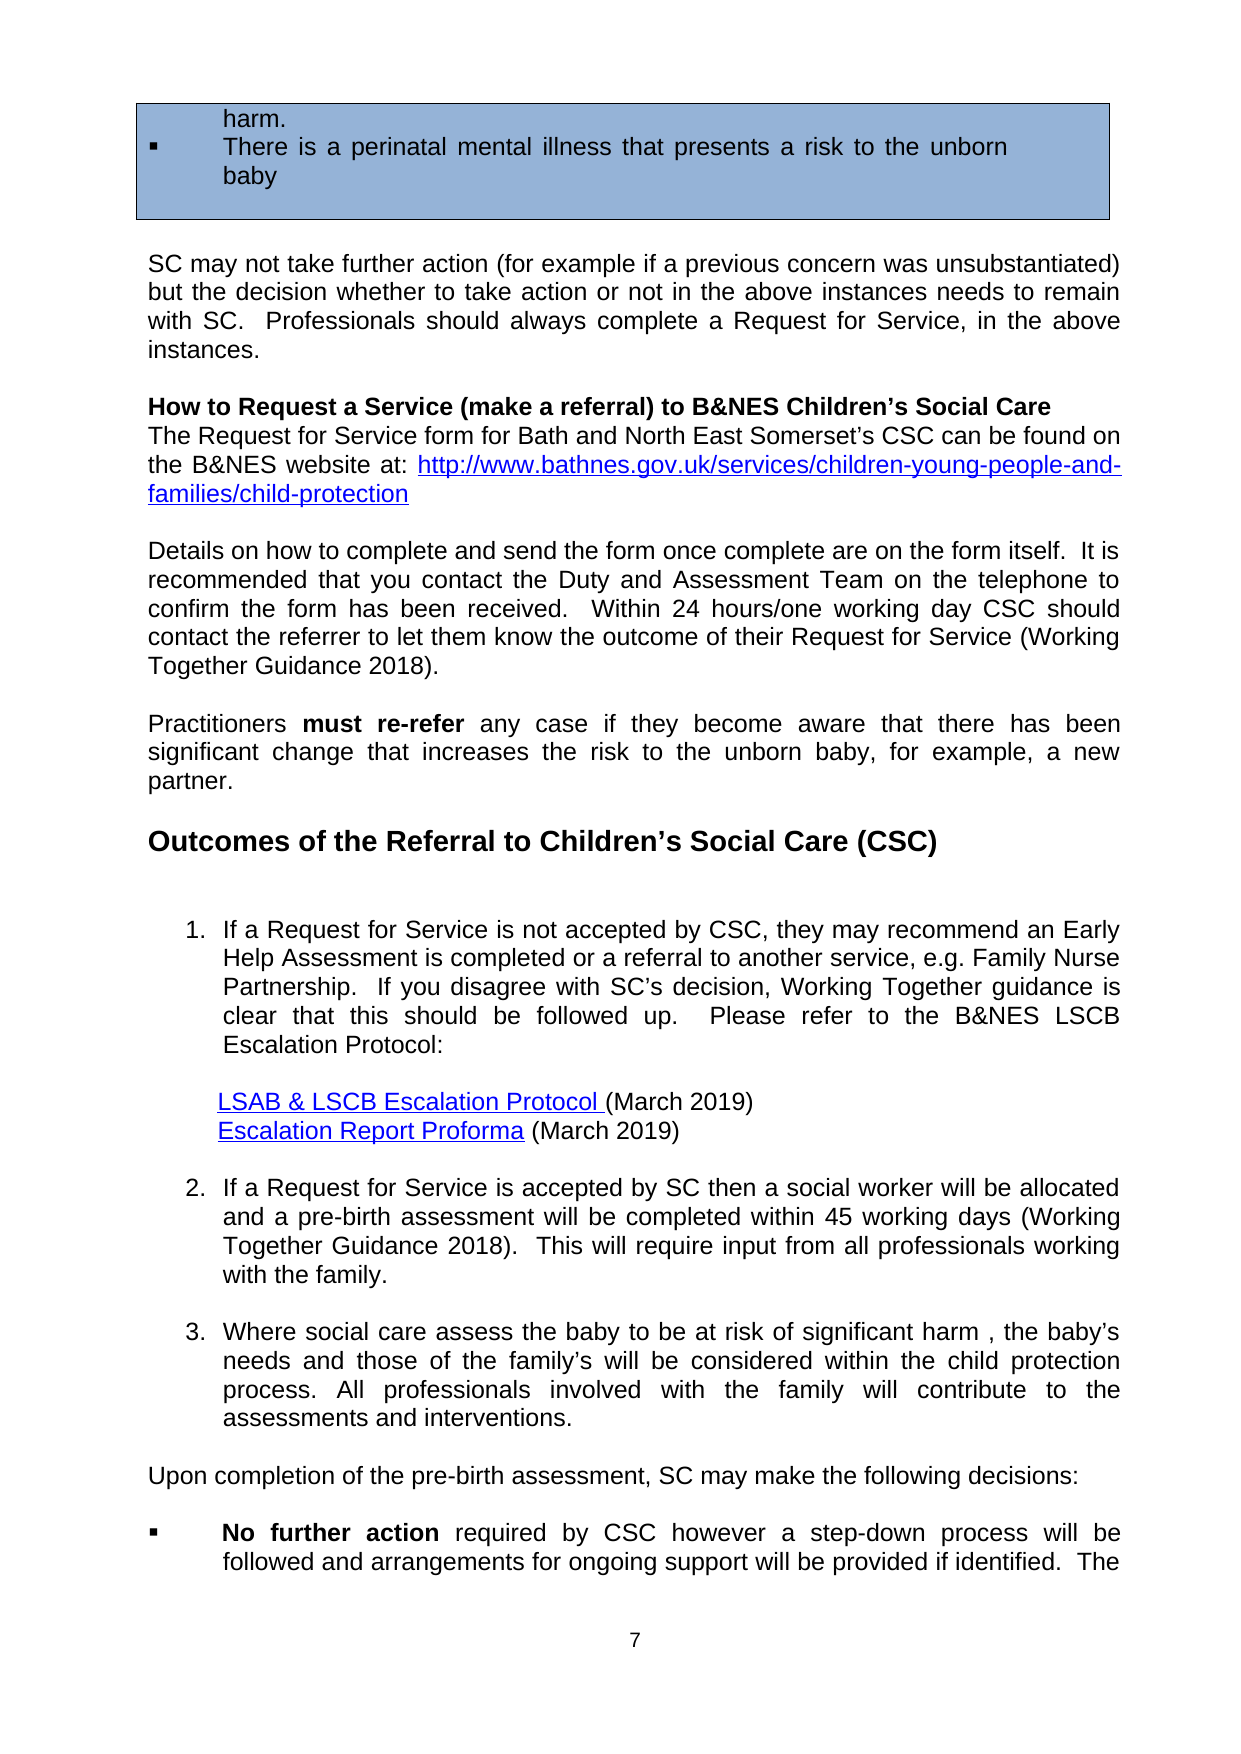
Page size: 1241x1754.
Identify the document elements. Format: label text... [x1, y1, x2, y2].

text Outcomes of the Referral to Children’s Social Care (CSC) [148, 823, 1118, 857]
text Details on how to complete and send the form once complete are on the form itself. It is recommended that you contact the Duty and Assessment Team on the telephone to confirm the form has been received. Within 24 hours/one working day CSC should contact the referrer to let them know the outcome of their Request for Service (Working Together Guidance 2018). [148, 536, 1122, 680]
text Upon completion of the pre-birth assessment, SC may make the following decisions: [148, 1461, 1122, 1489]
text How to Request a Service (make a referral) to B&NES Children’s Social Care [148, 392, 1122, 421]
text LSAB & LSCB Escalation Protocol (March 2019) [148, 1087, 1122, 1116]
text SC may not take further action (for example if a previous concern was unsubstantiated) but the decision whether to take action or not in the above instances needs to remain with SC. Professionals should always complete a Request for Service, in the above instances. [148, 248, 1122, 363]
list If a Request for Service is accepted by SC then a social worker will be allocated and a pre-birth assessment will be completed within 45 working days (Working Together Guidance 2018). This will require input from all professionals working with the family. [185, 1173, 1122, 1288]
list If a Request for Service is not accepted by CSC, they may recommend an Early Help Assessment is completed or a referral to another service, e.g. Family Nurse Partnership. If you disagree with SC’s decision, Working Together guidance is clear that this should be followed up. Please refer to the B&NES LSCB Escalation Protocol: [185, 914, 1122, 1058]
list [148, 1518, 1122, 1576]
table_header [137, 104, 1109, 219]
list Where social care assess the baby to be at risk of significant harm , the baby’s needs and those of the family’s will be considered within the child protection process. All professionals involved with the family will contribute to the assessments and interventions. [185, 1317, 1122, 1432]
text Escalation Report Proforma (March 2019) [148, 1116, 1122, 1144]
text Practitioners must re-refer any case if they become aware that there has been significant change that increases the risk to the unborn baby, for example, a new partner. [148, 708, 1122, 795]
text The Request for Service form for Bath and North East Somerset’s CSC can be found on the B&NES website at: http://www.bathnes.gov.uk/services/children-young-people-and-families/child-protection [148, 421, 1122, 507]
